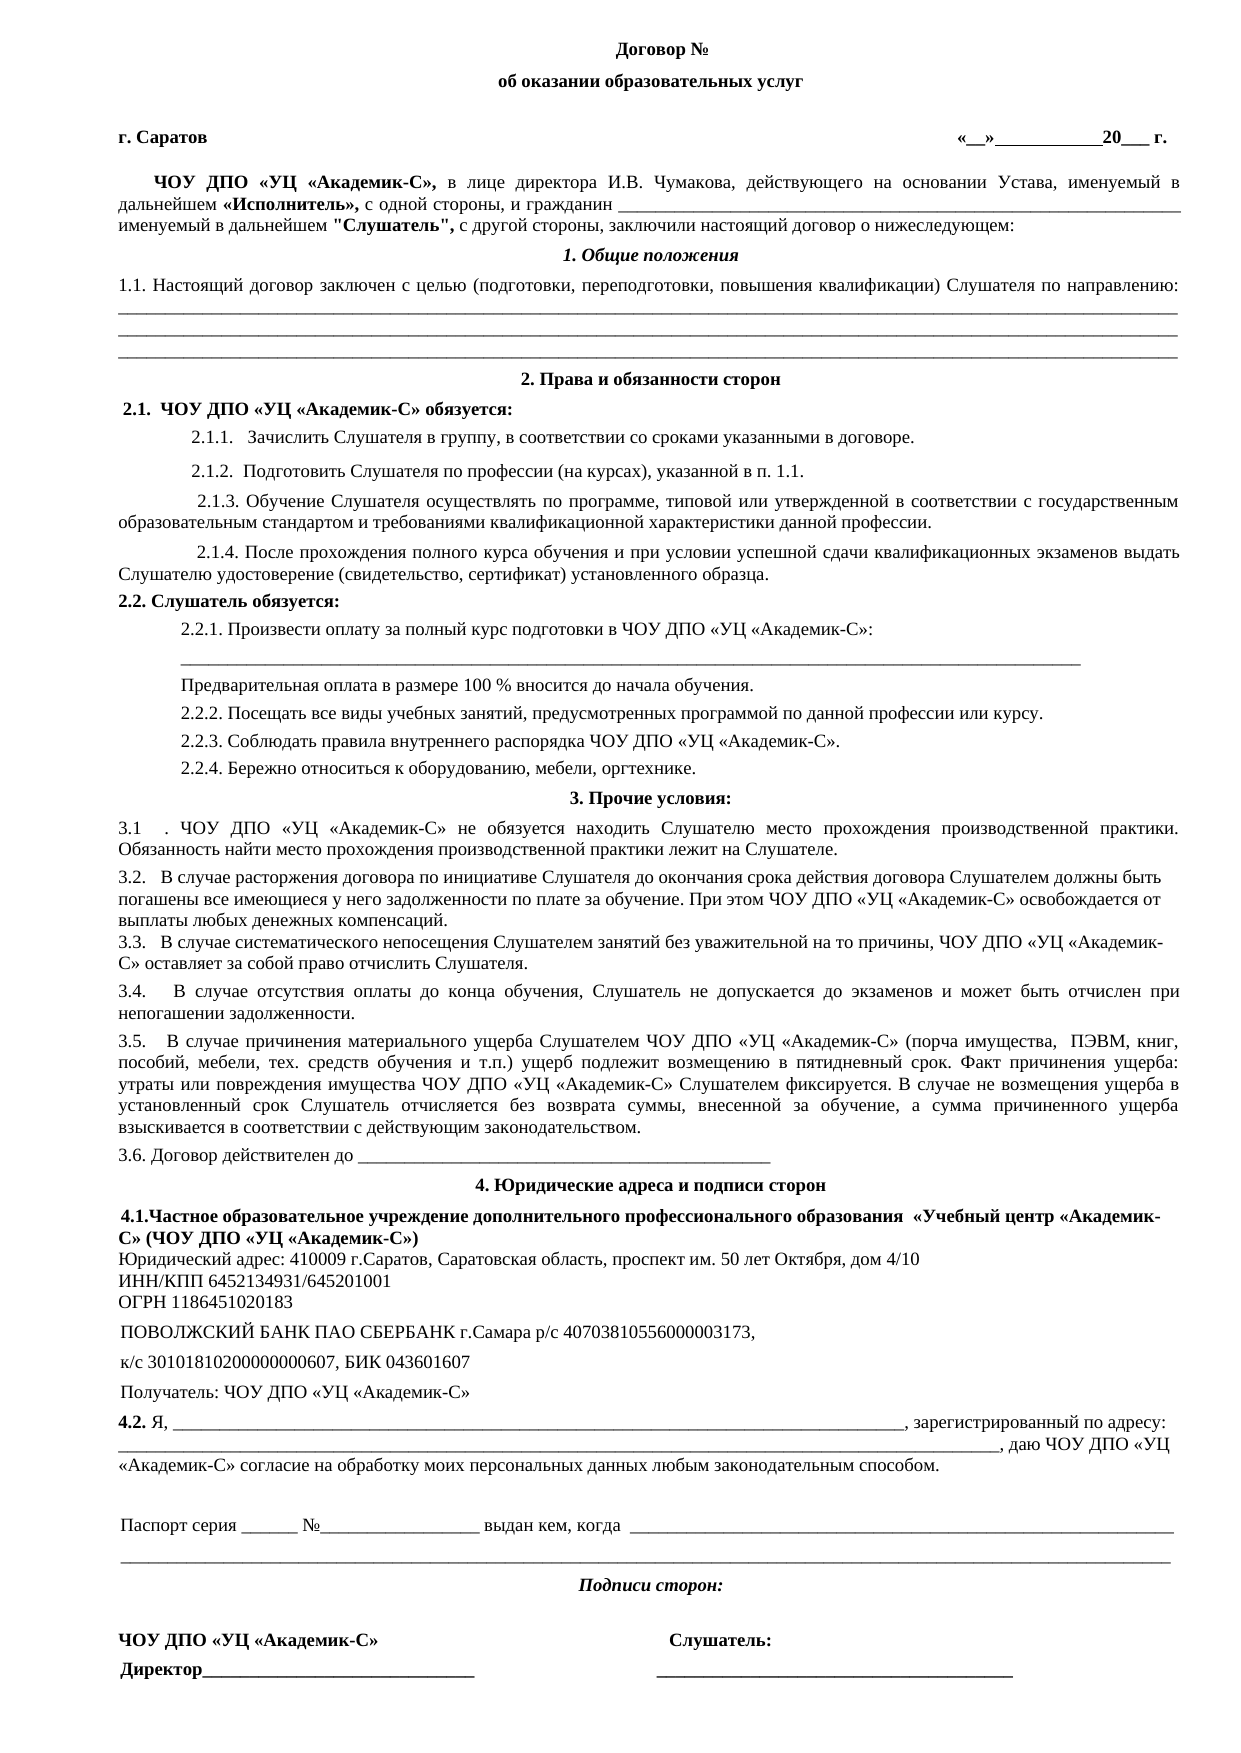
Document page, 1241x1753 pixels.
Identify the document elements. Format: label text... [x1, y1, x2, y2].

text 4. Юридические адреса и подписи сторон [118, 1173, 1181, 1195]
text 1. Общие положения [118, 244, 1181, 266]
text 2.1.1. Зачислить Слушателя в группу, в соответствии со сроками указанными в договоре. [118, 426, 1181, 447]
text Директор_____________________________ ______________________________________ [118, 1658, 1181, 1680]
text 4.2. Я, ______________________________________________________________________________, зарегистрированный по адресу: ______________________________________________________________________________________________, даю ЧОУ ДПО «УЦ «Академик-С» согласие на обработку моих персональных данных любым законодательным способом. [118, 1411, 1181, 1476]
text Договор № [120, 38, 1181, 59]
text ПОВОЛЖСКИЙ БАНК ПАО СБЕРБАНК г.Самара р/с 40703810556000003173, [118, 1321, 1181, 1343]
text 2.2.4. Бережно относиться к оборудованию, мебели, оргтехнике. [118, 757, 1181, 779]
text ОГРН 1186451020183 [118, 1291, 1181, 1313]
text 1.1. Настоящий договор заключен с целью (подготовки, переподготовки, повышения квалификации) Слушателя по направлению: ___________________________________________________________________________________________________________________________________________________________________________________________________________________________________________________________________________________________________________________________________________________ [118, 274, 1181, 360]
text Подписи сторон: [118, 1573, 1181, 1595]
text 3.4. В случае отсутствия оплаты до конца обучения, Слушатель не допускается до экзаменов и может быть отчислен при непогашении задолженности. [118, 980, 1181, 1023]
text Получатель: ЧОУ ДПО «УЦ «Академик-С» [118, 1381, 1181, 1402]
subtitle г. Саратов «__» 20___ г. [118, 126, 1181, 148]
subtitle ЧОУ ДПО «УЦ «Академик-С» Слушатель: [118, 1628, 1181, 1650]
text ________________________________________________________________________________________________________________ [118, 1544, 1181, 1565]
text 2. Права и обязанности сторон [118, 368, 1181, 390]
text 2.1. ЧОУ ДПО «УЦ «Академик-С» обязуется: [118, 398, 1181, 419]
text 2.2.1. Произвести оплату за полный курс подготовки в ЧОУ ДПО «УЦ «Академик-С»: [118, 618, 1181, 640]
text ИНН/КПП 6452134931/645201001 [118, 1270, 1181, 1291]
text ________________________________________________________________________________________________ [118, 646, 1181, 668]
text Предварительная оплата в размере 100 % вносится до начала обучения. [118, 674, 1181, 695]
text 2.1.3. Обучение Слушателя осуществлять по программе, типовой или утвержденной в соответствии с государственным образовательным стандартом и требованиями квалификационной характеристики данной профессии. [118, 489, 1181, 533]
text ЧОУ ДПО «УЦ «Академик-С», в лице директора И.В. Чумакова, действующего на основании Устава, именуемый в дальнейшем «Исполнитель», с одной стороны, и гражданин ____________________________________________________________ именуемый в дальнейшем "Слушатель", с другой стороны, заключили настоящий договор о нижеследующем: [118, 171, 1181, 236]
text к/с 30101810200000000607, БИК 043601607 [118, 1351, 1181, 1373]
text Юридический адрес: 410009 г.Саратов, Саратовская область, проспект им. 50 лет Октября, дом 4/10 [118, 1248, 1181, 1270]
text 2.2. Слушатель обязуется: [118, 590, 1181, 612]
text 3.5. В случае причинения материального ущерба Слушателем ЧОУ ДПО «УЦ «Академик-С» (порча имущества, ПЭВМ, книг, пособий, мебели, тех. средств обучения и т.п.) ущерб подлежит возмещению в пятидневный срок. Факт причинения ущерба: утраты или повреждения имущества ЧОУ ДПО «УЦ «Академик-С» Слушателем фиксируется. В случае не возмещения ущерба в установленный срок Слушатель отчисляется без возврата суммы, внесенной за обучение, а сумма причиненного ущерба взыскивается в соответствии с действующим законодательством. [118, 1029, 1181, 1137]
text 2.1.2. Подготовить Слушателя по профессии (на курсах), указанной в п. 1.1. [131, 460, 1181, 481]
text 3.2. В случае расторжения договора по инициативе Слушателя до окончания срока действия договора Слушателем должны быть погашены все имеющиеся у него задолженности по плате за обучение. При этом ЧОУ ДПО «УЦ «Академик-С» освобождается от выплаты любых денежных компенсаций. 3.3. В случае систематического непосещения Слушателем занятий без уважительной на то причины, ЧОУ ДПО «УЦ «Академик-С» оставляет за собой право отчислить Слушателя. [118, 866, 1181, 974]
text 2.2.2. Посещать все виды учебных занятий, предусмотренных программой по данной профессии или курсу. [118, 702, 1181, 723]
text Паспорт серия ______ №_________________ выдан кем, когда __________________________________________________________ [118, 1514, 1181, 1535]
text 3.1 . ЧОУ ДПО «УЦ «Академик-С» не обязуется находить Слушателю место прохождения производственной практики. Обязанность найти место прохождения производственной практики лежит на Слушателе. [118, 817, 1181, 860]
text об оказании образовательных услуг [120, 69, 1181, 91]
text 2.1.4. После прохождения полного курса обучения и при условии успешной сдачи квалификационных экзаменов выдать Слушателю удостоверение (свидетельство, сертификат) установленного образца. [118, 541, 1181, 584]
text 3. Прочие условия: [118, 787, 1181, 809]
text 4.1.Частное образовательное учреждение дополнительного профессионального образования «Учебный центр «Академик-С» (ЧОУ ДПО «УЦ «Академик-С») [118, 1205, 1181, 1248]
text 2.2.3. Соблюдать правила внутреннего распорядка ЧОУ ДПО «УЦ «Академик-С». [118, 729, 1181, 751]
text 3.6. Договор действителен до ____________________________________________ [118, 1143, 1181, 1165]
